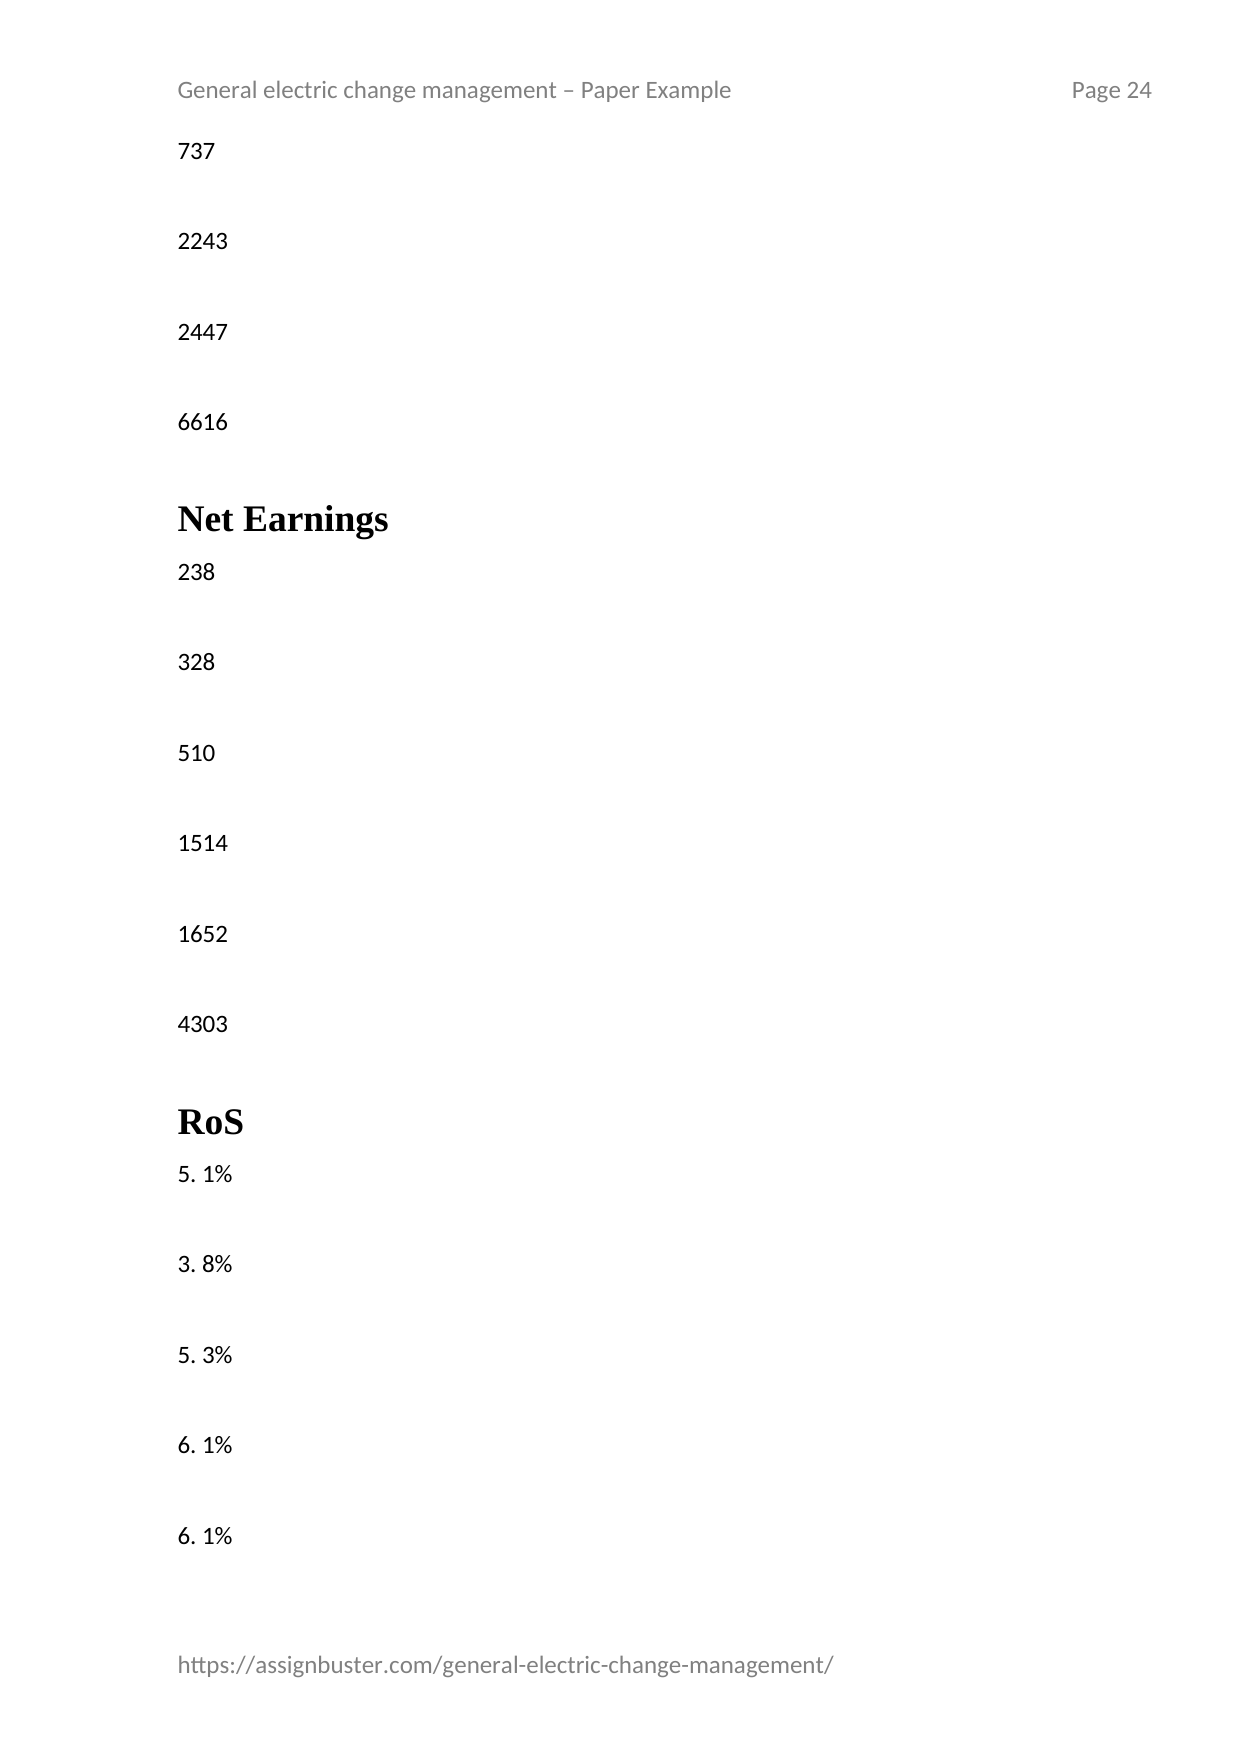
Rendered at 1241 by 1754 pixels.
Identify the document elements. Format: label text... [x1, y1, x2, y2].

text 737 [177, 135, 1152, 165]
text 5. 3% [177, 1339, 1152, 1370]
text 4303 [177, 1008, 1152, 1039]
text 5. 1% [177, 1158, 1152, 1189]
text 328 [177, 646, 1152, 677]
subtitle RoS [177, 1099, 1152, 1142]
text 510 [177, 737, 1152, 767]
text 2447 [177, 316, 1152, 346]
text 1514 [177, 827, 1152, 858]
text 6. 1% [177, 1520, 1152, 1551]
text 6. 1% [177, 1430, 1152, 1460]
text 3. 8% [177, 1249, 1152, 1279]
text 2243 [177, 225, 1152, 256]
text 1652 [177, 918, 1152, 948]
subtitle Net Earnings [177, 497, 1152, 540]
text 238 [177, 556, 1152, 586]
text 6616 [177, 406, 1152, 437]
